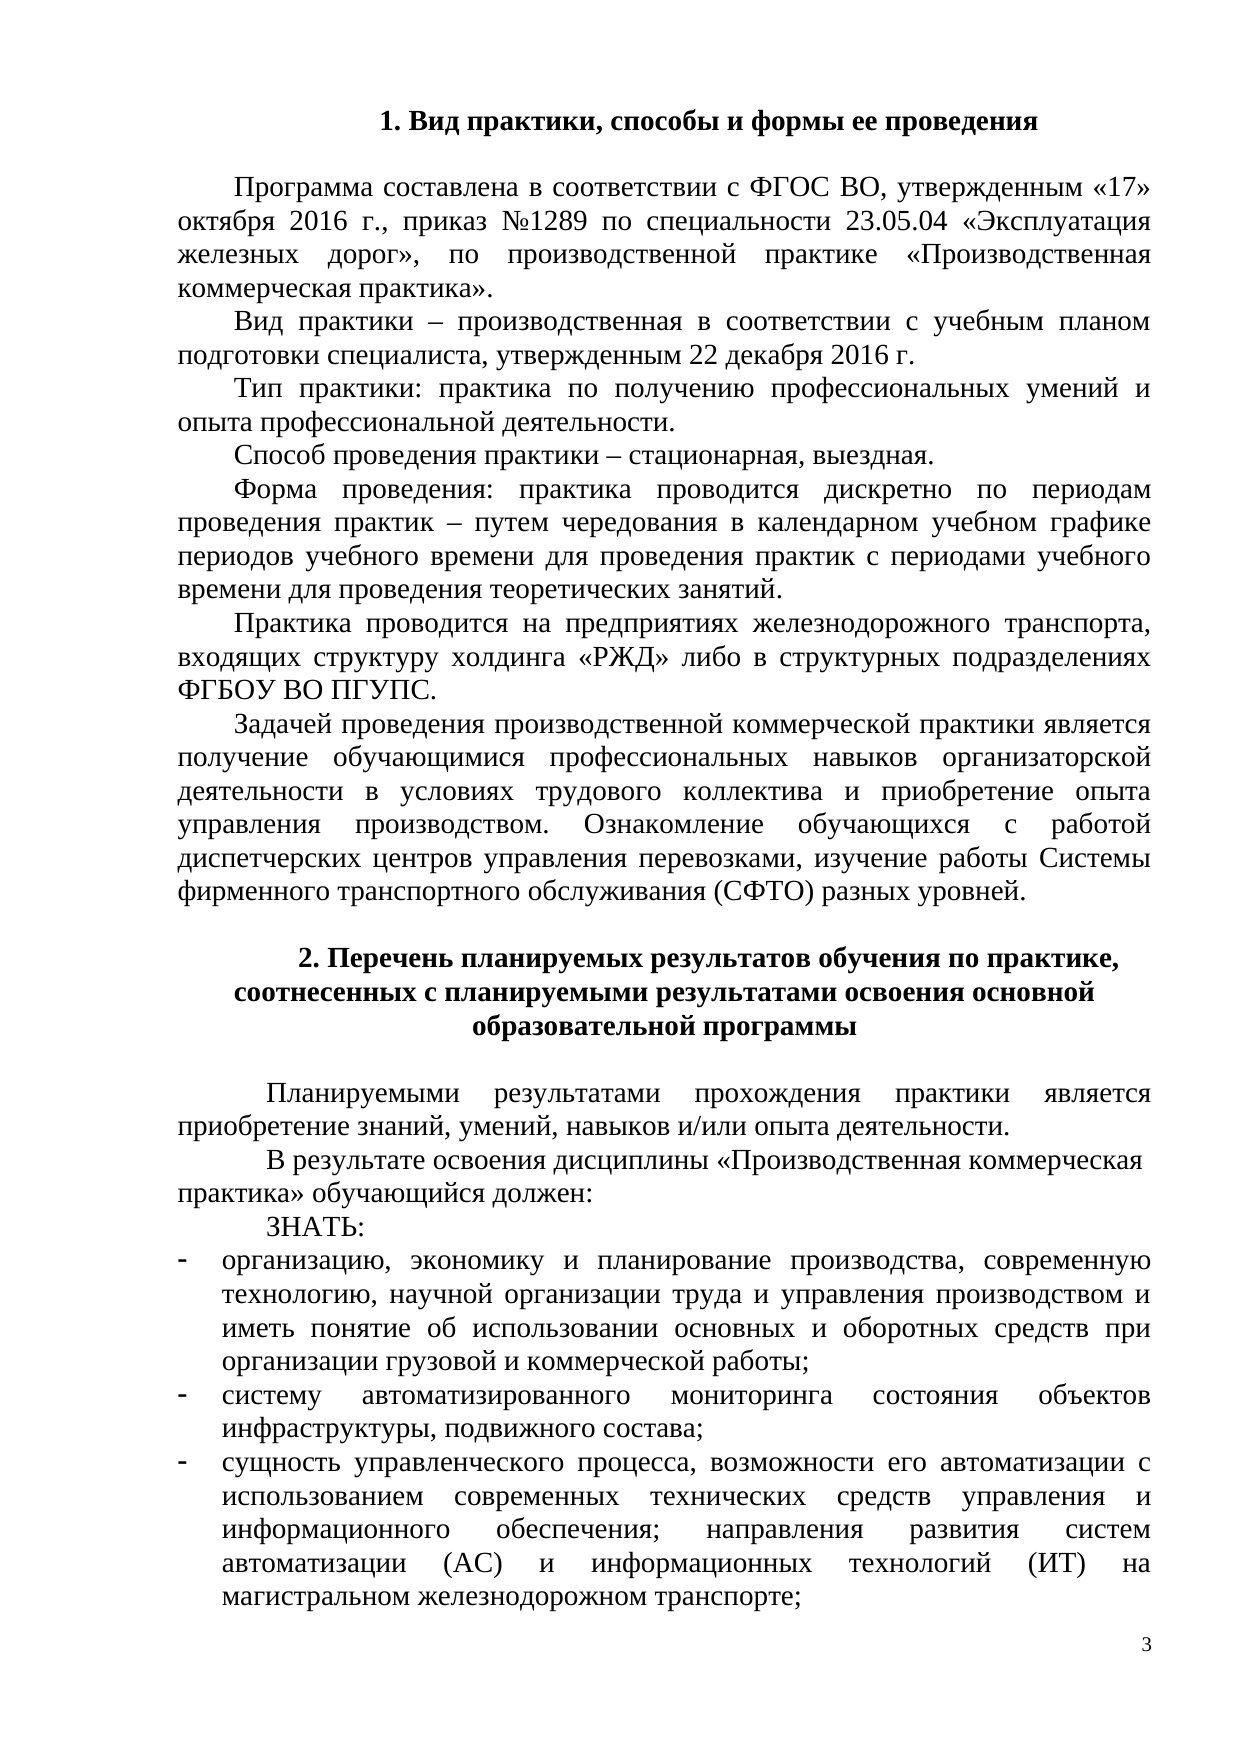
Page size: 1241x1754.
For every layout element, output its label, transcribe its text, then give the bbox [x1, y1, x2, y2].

text Способ проведения практики – стационарная, выездная. [177, 437, 1152, 471]
text Форма проведения: практика проводится дискретно по периодам проведения практик – путем чередования в календарном учебном графике периодов учебного времени для проведения практик с периодами учебного времени для проведения теоретических занятий. [177, 471, 1152, 605]
list организацию, экономику и планирование производства, современную технологию, научной организации труда и управления производством и иметь понятие об использовании основных и оборотных средств при организации грузовой и коммерческой работы; [177, 1242, 1152, 1377]
text Программа составлена в соответствии с ФГОС ВО, утвержденным «17» октября 2016 г., приказ №1289 по специальности 23.05.04 «Эксплуатация железных дорог», по производственной практике «Производственная коммерческая практика». [177, 169, 1152, 303]
text Планируемыми результатами прохождения практики является приобретение знаний, умений, навыков и/или опыта деятельности. [177, 1075, 1152, 1142]
text В результате освоения дисциплины «Производственная коммерческая практика» обучающийся должен: [177, 1142, 1152, 1209]
text Практика проводится на предприятиях железнодорожного транспорта, входящих структуру холдинга «РЖД» либо в структурных подразделениях ФГБОУ ВО ПГУПС. [177, 605, 1152, 706]
text 1. Вид практики, способы и формы ее проведения [177, 103, 1152, 137]
list сущность управленческого процесса, возможности его автоматизации с использованием современных технических средств управления и информационного обеспечения; направления развития систем автоматизации (АС) и информационных технологий (ИТ) на магистральном железнодорожном транспорте; [177, 1444, 1152, 1612]
text Задачей проведения производственной коммерческой практики является получение обучающимися профессиональных навыков организаторской деятельности в условиях трудового коллектива и приобретение опыта управления производством. Ознакомление обучающихся с работой диспетчерских центров управления перевозками, изучение работы Системы фирменного транспортного обслуживания (СФТО) разных уровней. [177, 706, 1152, 907]
text 2. Перечень планируемых результатов обучения по практике, соотнесенных с планируемыми результатами освоения основной образовательной программы [177, 941, 1152, 1041]
text Вид практики – производственная в соответствии с учебным планом подготовки специалиста, утвержденным 22 декабря 2016 г. [177, 303, 1152, 370]
text Тип практики: практика по получению профессиональных умений и опыта профессиональной деятельности. [177, 370, 1152, 437]
text ЗНАТЬ: [177, 1209, 1152, 1242]
list систему автоматизированного мониторинга состояния объектов инфраструктуры, подвижного состава; [177, 1377, 1152, 1444]
